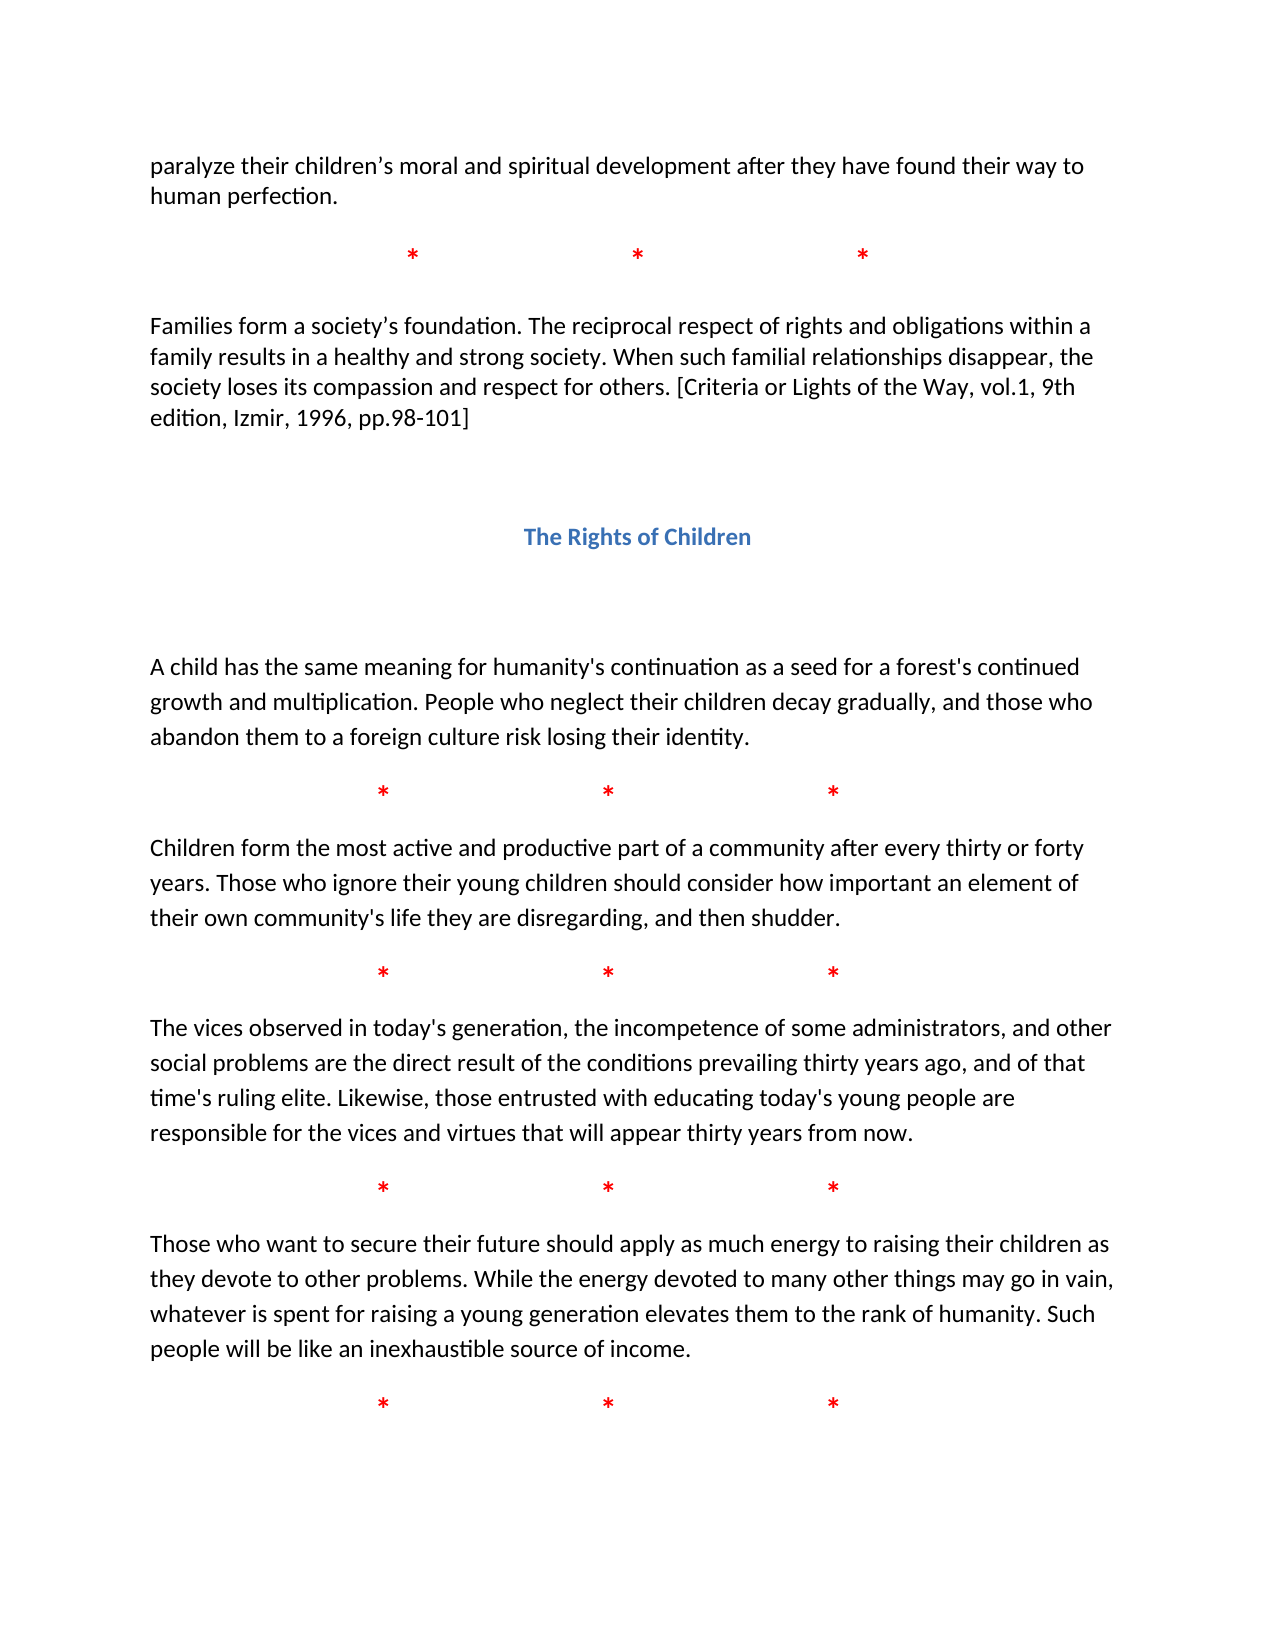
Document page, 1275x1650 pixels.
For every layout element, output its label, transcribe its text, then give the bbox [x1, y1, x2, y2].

text * * * [150, 777, 1125, 818]
text * * * [150, 1389, 1125, 1430]
text The Rights of Children [126, 521, 1149, 552]
text Children form the most active and productive part of a community after every thirty or forty years. Those who ignore their young children should consider how important an element of their own community's life they are disregarding, and then shudder. [150, 832, 1125, 932]
text A child has the same meaning for humanity's continuation as a seed for a forest's continued growth and multiplication. People who neglect their children decay gradually, and those who abandon them to a foreign culture risk losing their identity. [150, 651, 1125, 752]
text Those who want to secure their future should apply as much energy to raising their children as they devote to other problems. While the energy devoted to many other things may go in vain, whatever is spent for raising a young generation elevates them to the rank of humanity. Such people will be like an inexhaustible source of income. [150, 1228, 1125, 1364]
text * * * [150, 958, 1125, 998]
text Families form a society’s foundation. The reciprocal respect of rights and obligations within a family results in a healthy and strong society. When such familial relationships disappear, the society loses its compassion and respect for others. [Criteria or Lights of the Way, vol.1, 9th edition, Izmir, 1996, pp.98-101] [150, 310, 1125, 432]
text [150, 150, 1125, 211]
text * * * [150, 240, 1125, 281]
text The vices observed in today's generation, the incompetence of some administrators, and other social problems are the direct result of the conditions prevailing thirty years ago, and of that time's ruling elite. Likewise, those entrusted with educating today's young people are responsible for the vices and virtues that will appear thirty years from now. [150, 1012, 1125, 1148]
text * * * [150, 1173, 1125, 1214]
